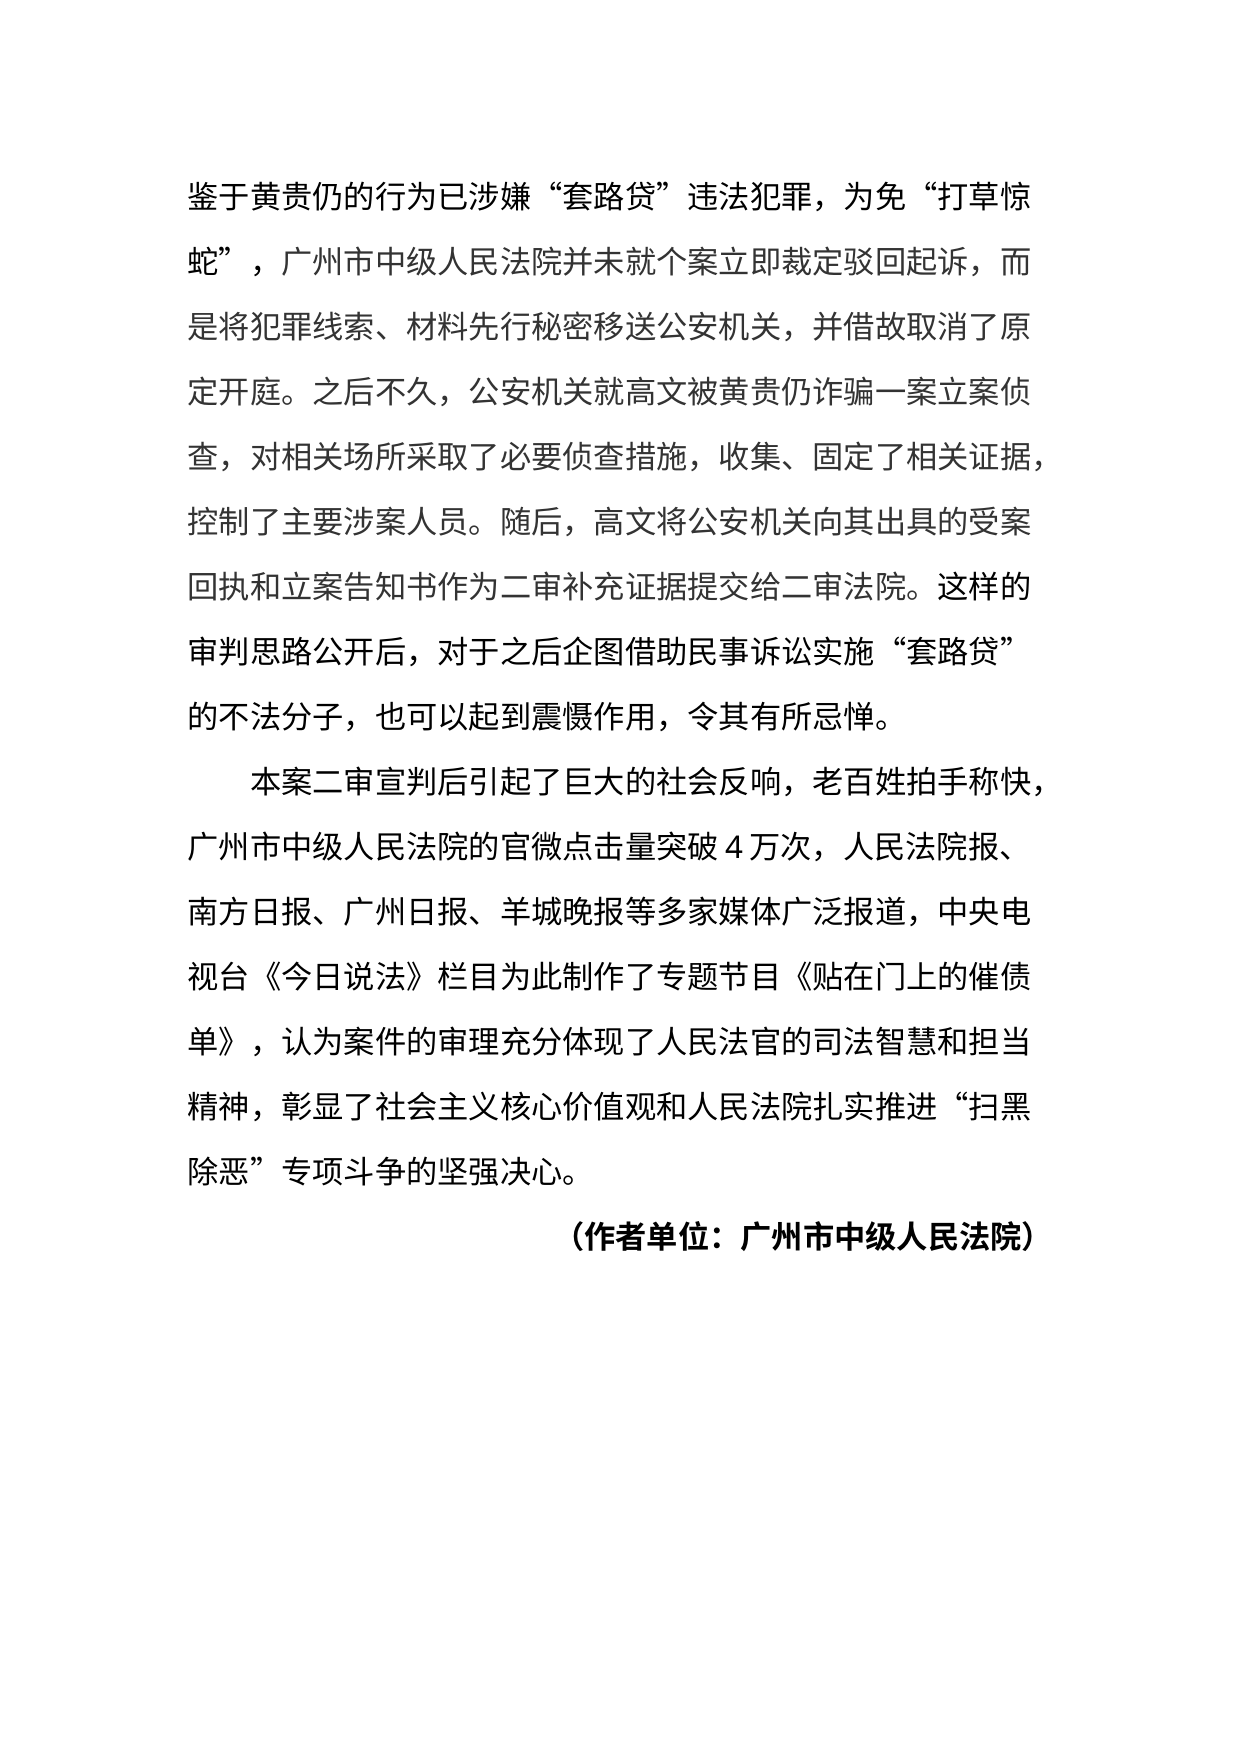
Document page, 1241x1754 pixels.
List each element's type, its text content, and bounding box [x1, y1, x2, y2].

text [187, 162, 1053, 747]
text （作者单位：广州市中级人民法院） [187, 1202, 1053, 1267]
text 本案二审宣判后引起了巨大的社会反响，老百姓拍手称快，广州市中级人民法院的官微点击量突破4万次，人民法院报、南方日报、广州日报、羊城晚报等多家媒体广泛报道，中央电视台《今日说法》栏目为此制作了专题节目《贴在门上的催债单》，认为案件的审理充分体现了人民法官的司法智慧和担当精神，彰显了社会主义核心价值观和人民法院扎实推进“扫黑除恶”专项斗争的坚强决心。 [187, 747, 1053, 1202]
